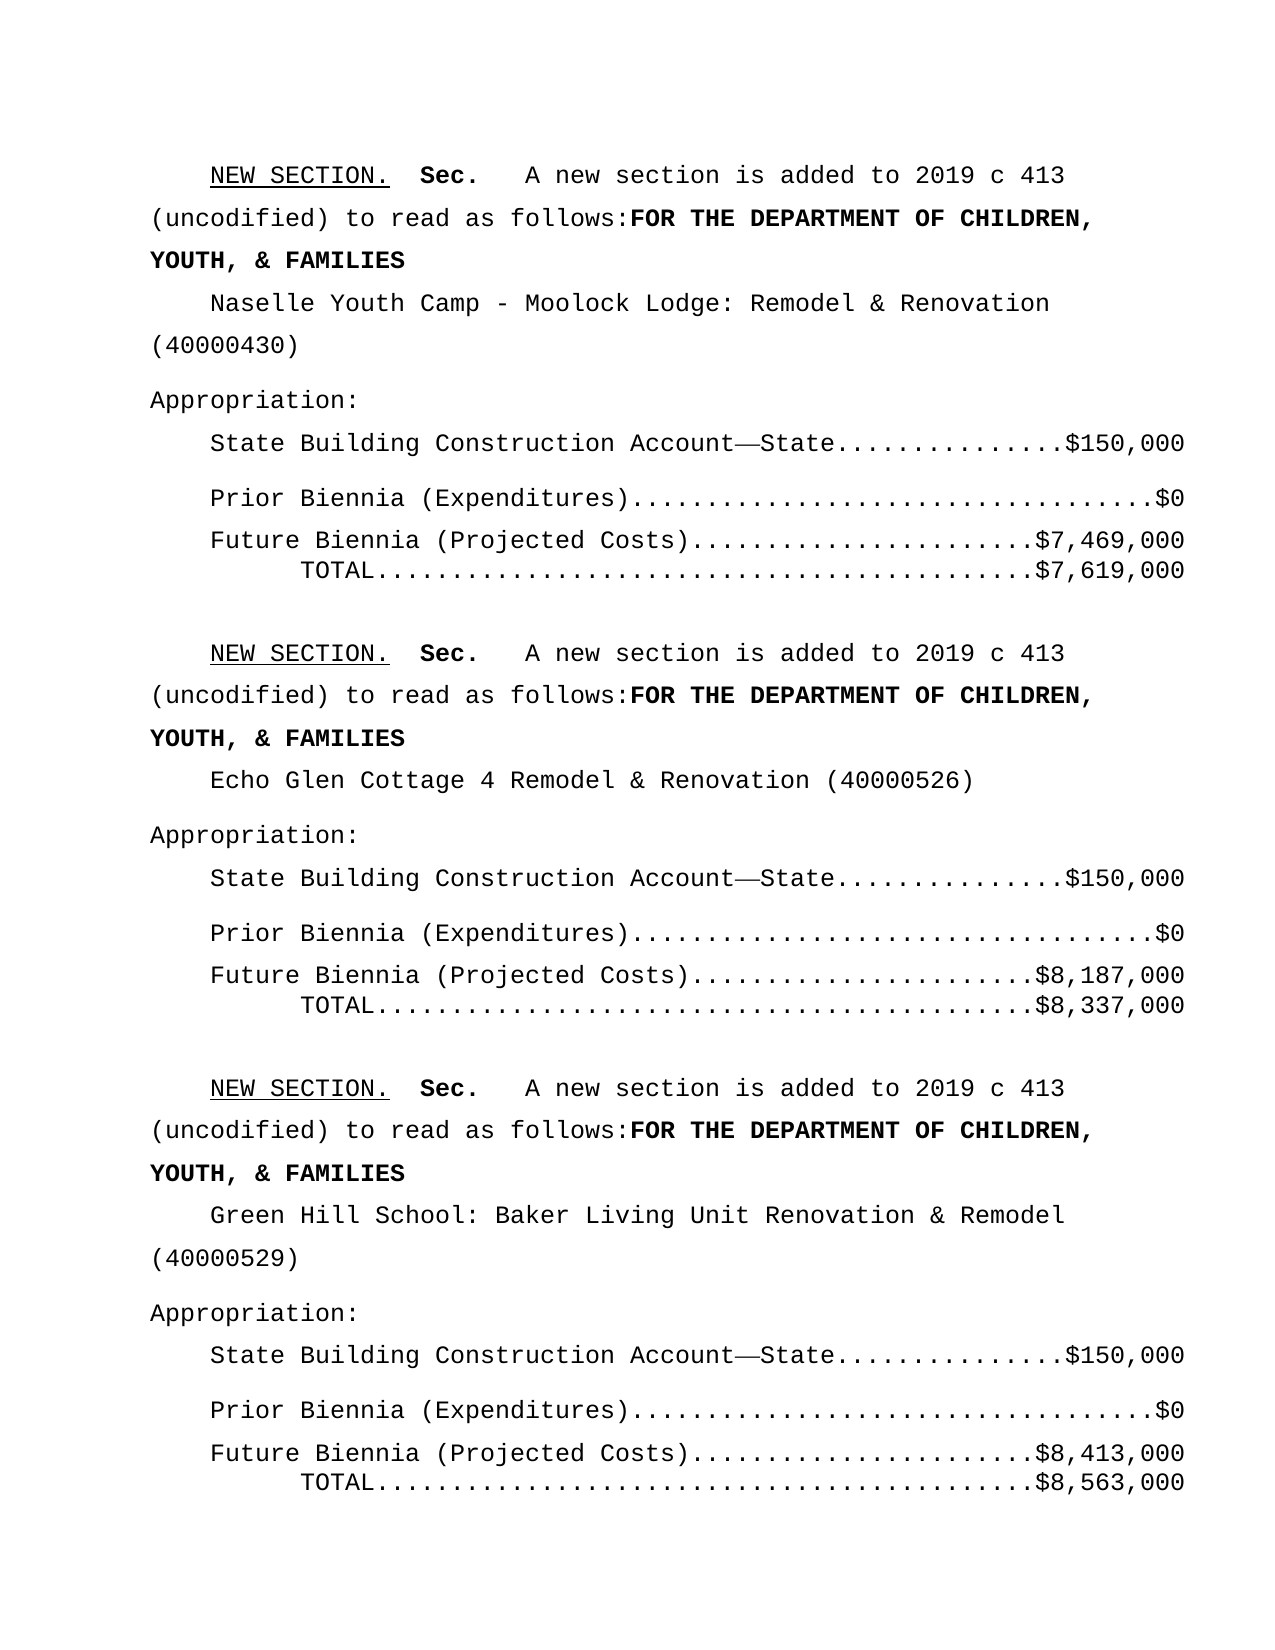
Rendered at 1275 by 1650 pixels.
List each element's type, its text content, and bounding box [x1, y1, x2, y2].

text Prior Biennia (Expenditures) $0 [150, 472, 1125, 515]
text NEW SECTION. Sec. A new section is added to 2019 c 413 (uncodified) to read as follows:FOR THE DEPARTMENT OF CHILDREN, YOUTH, & FAMILIES [150, 1062, 1125, 1190]
text Prior Biennia (Expenditures) $0 [150, 907, 1125, 950]
text Future Biennia (Projected Costs) $7,469,000 [150, 515, 1125, 557]
text Appropriation: [150, 375, 1125, 417]
text TOTAL $8,563,000 [150, 1470, 1125, 1498]
text TOTAL $7,619,000 [150, 557, 1125, 586]
text Prior Biennia (Expenditures) $0 [150, 1385, 1125, 1427]
text State Building Construction Account—State $150,000 [150, 417, 1125, 460]
text Future Biennia (Projected Costs) $8,187,000 [150, 950, 1125, 992]
text Green Hill School: Baker Living Unit Renovation & Remodel (40000529) [150, 1190, 1125, 1275]
text NEW SECTION. Sec. A new section is added to 2019 c 413 (uncodified) to read as follows:FOR THE DEPARTMENT OF CHILDREN, YOUTH, & FAMILIES [150, 150, 1125, 277]
text Appropriation: [150, 1287, 1125, 1330]
text NEW SECTION. Sec. A new section is added to 2019 c 413 (uncodified) to read as follows:FOR THE DEPARTMENT OF CHILDREN, YOUTH, & FAMILIES [150, 627, 1125, 755]
text State Building Construction Account—State $150,000 [150, 852, 1125, 895]
text Appropriation: [150, 810, 1125, 852]
text Echo Glen Cottage 4 Remodel & Renovation (40000526) [150, 755, 1125, 797]
text State Building Construction Account—State $150,000 [150, 1330, 1125, 1372]
text Future Biennia (Projected Costs) $8,413,000 [150, 1427, 1125, 1470]
text TOTAL $8,337,000 [150, 992, 1125, 1021]
text Naselle Youth Camp - Moolock Lodge: Remodel & Renovation (40000430) [150, 277, 1125, 362]
